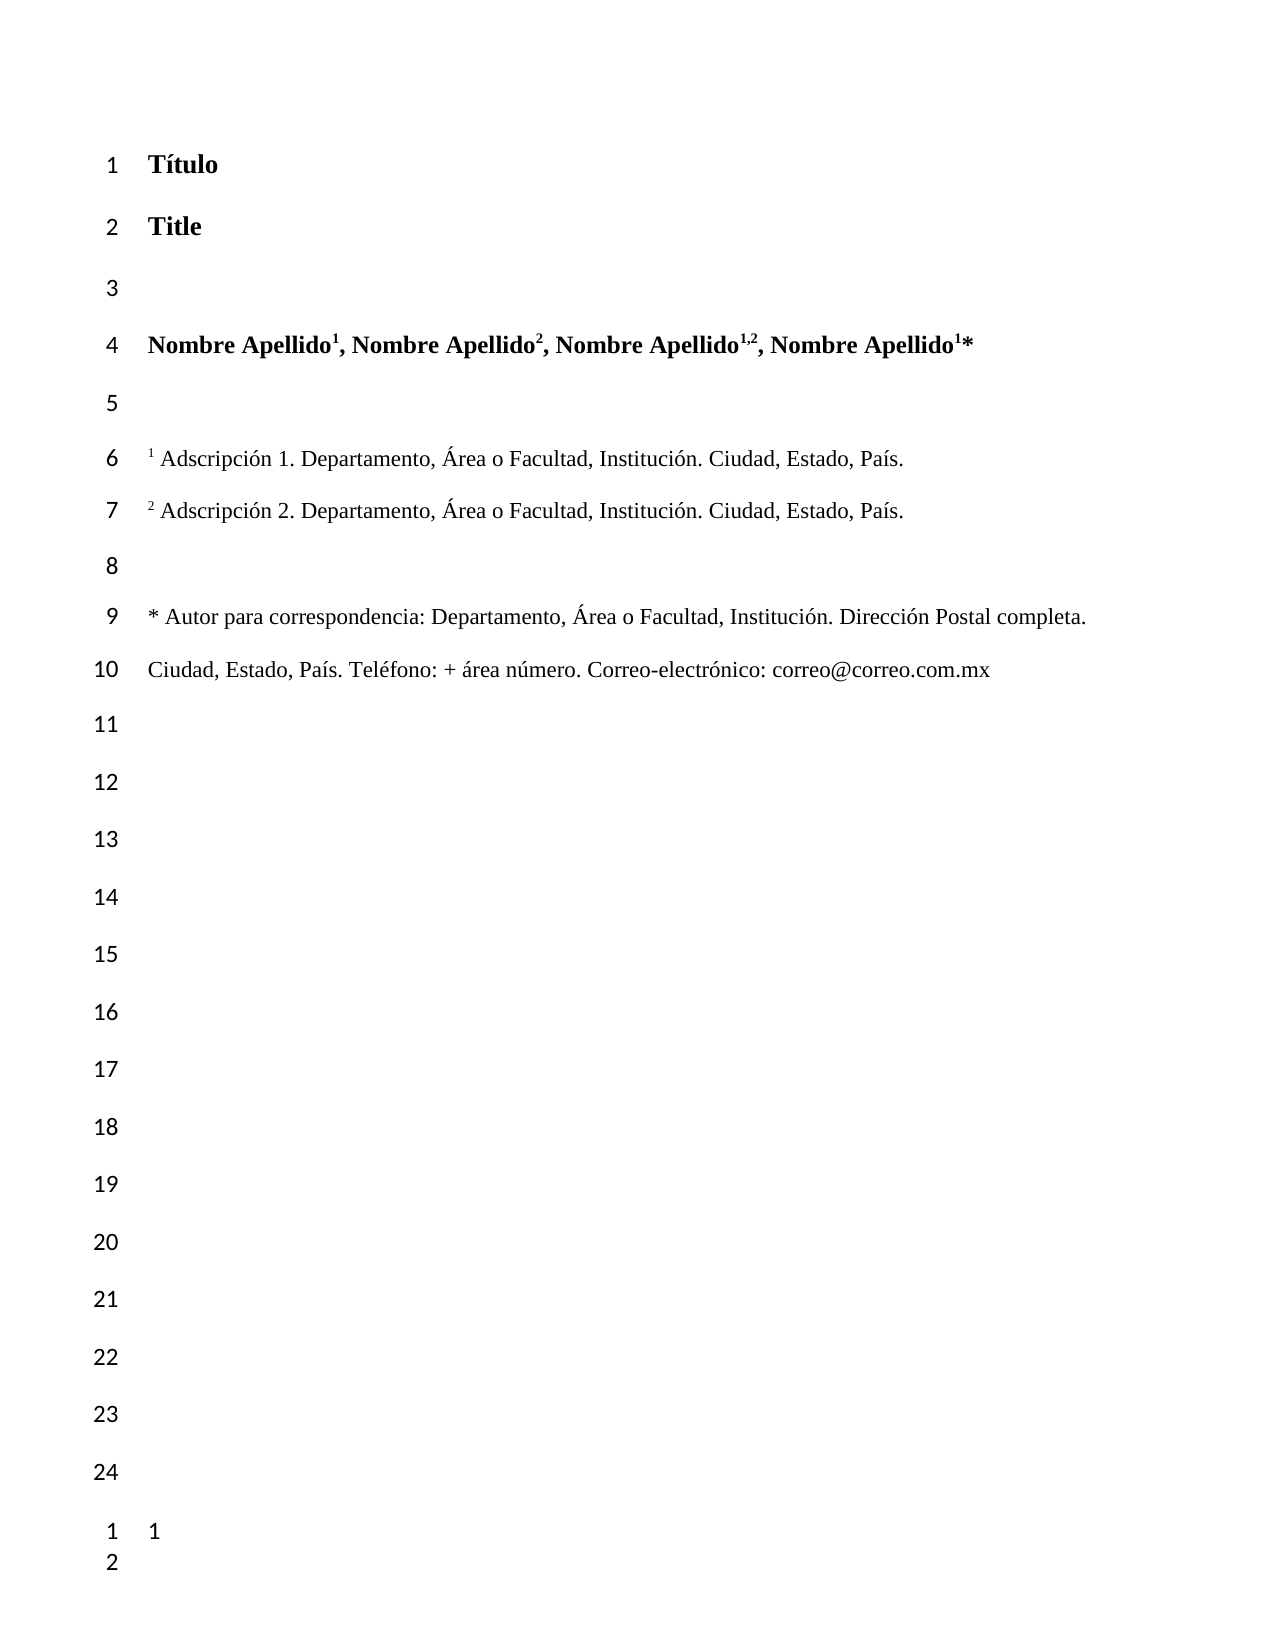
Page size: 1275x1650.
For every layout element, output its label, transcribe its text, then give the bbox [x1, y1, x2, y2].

text 2 Adscripción 2. Departamento, Área o Facultad, Institución. Ciudad, Estado, País. [148, 497, 1127, 524]
text Título [148, 148, 1127, 179]
text * Autor para correspondencia: Departamento, Área o Facultad, Institución. Dirección Postal completa. Ciudad, Estado, País. Teléfono: + área número. Correo-electrónico: correo@correo.com.mx [148, 603, 1127, 682]
text 1 Adscripción 1. Departamento, Área o Facultad, Institución. Ciudad, Estado, País. [148, 445, 1127, 471]
text Nombre Apellido1, Nombre Apellido2, Nombre Apellido1,2, Nombre Apellido1* [148, 330, 1127, 358]
text Title [148, 210, 1127, 241]
